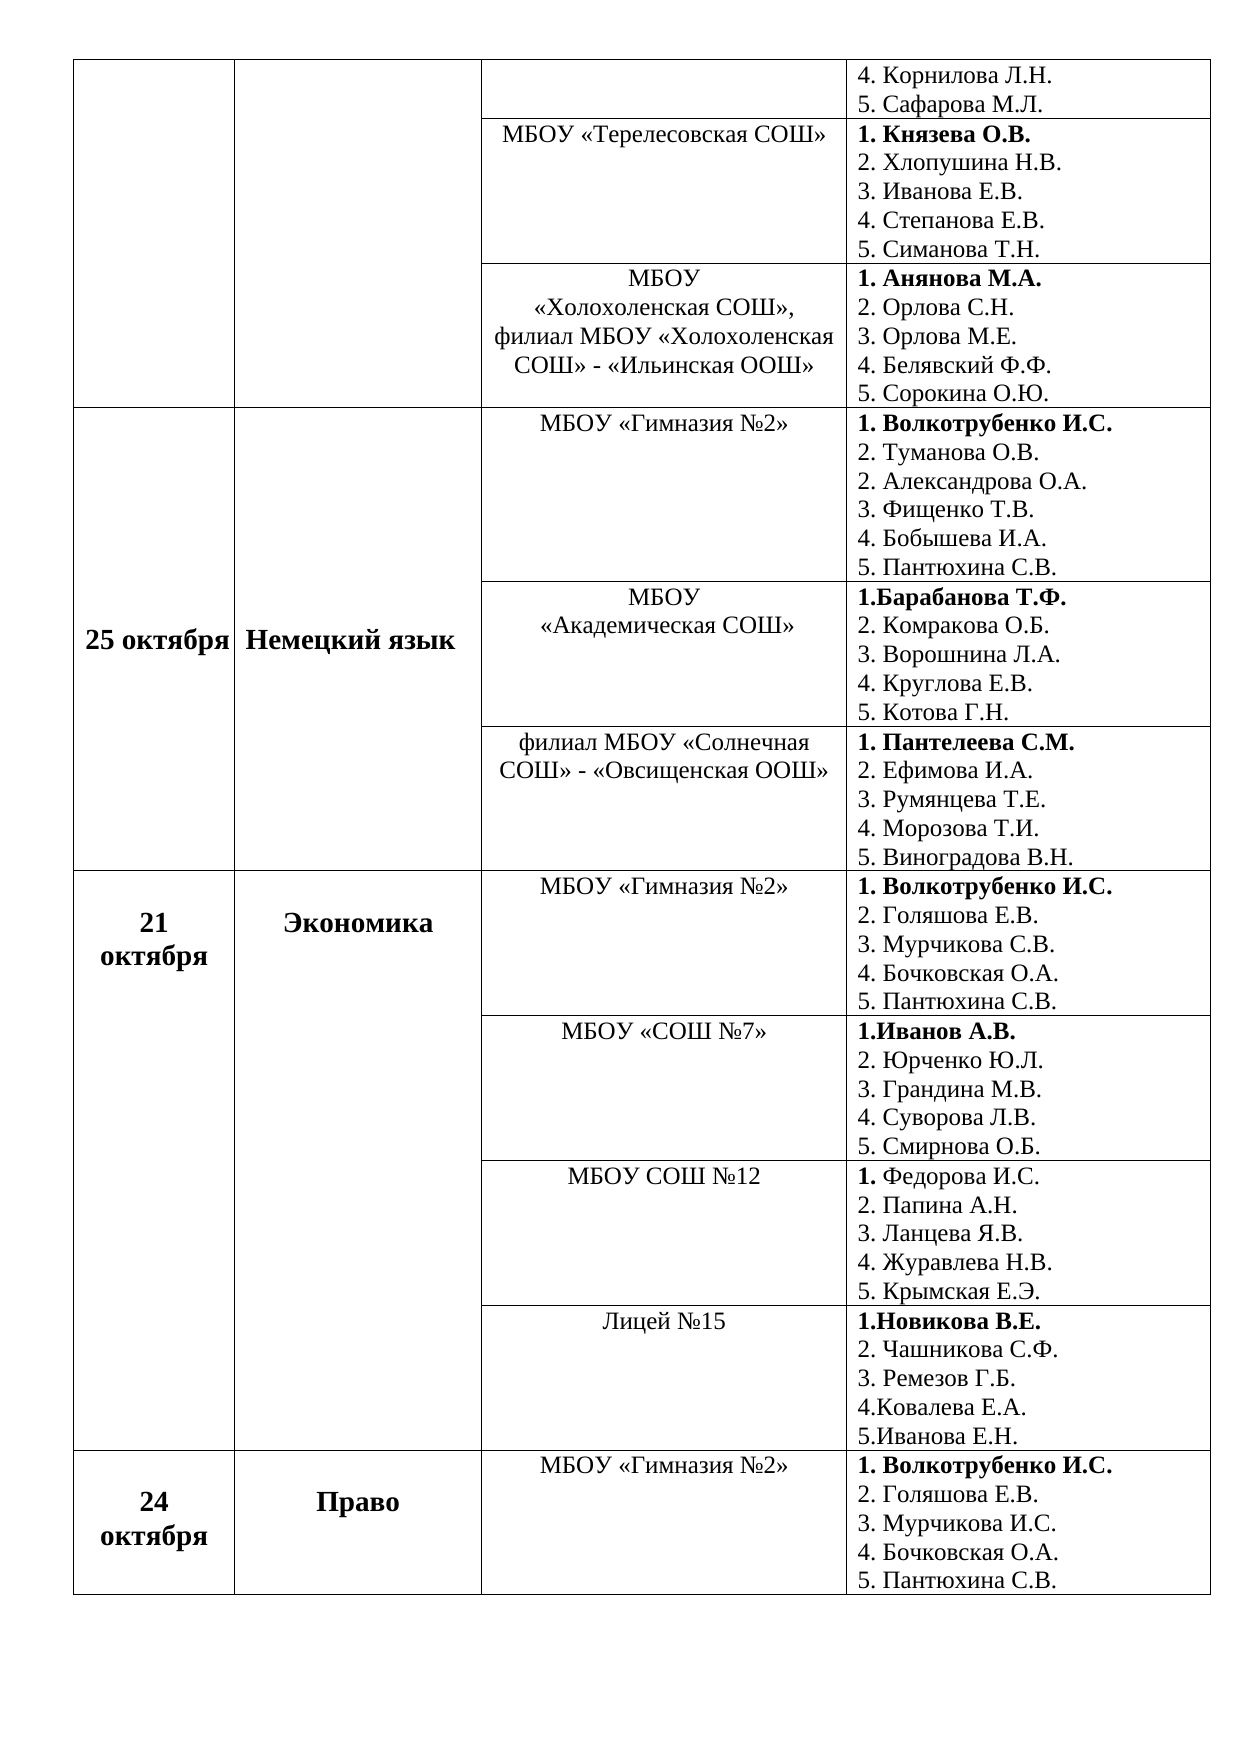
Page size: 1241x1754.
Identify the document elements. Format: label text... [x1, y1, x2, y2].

table_cell 1. Волкотрубенко И.С. 2. Голяшова Е.В. 3. Мурчикова С.В. 4. Бочковская О.А. 5. Пантюхина С.В. [847, 871, 1210, 1015]
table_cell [847, 60, 1210, 118]
table_cell 1. Волкотрубенко И.С. 2. Туманова О.В. 2. Александрова О.А. 3. Фищенко Т.В. 4. Бобышева И.А. 5. Пантюхина С.В. [847, 408, 1210, 581]
table_cell филиал МБОУ «Солнечная СОШ» - «Овсищенская ООШ» [482, 727, 846, 870]
table_cell МБОУ «СОШ №7» [482, 1016, 846, 1160]
table_cell 21 октября [74, 871, 234, 1449]
table_cell МБОУ СОШ №12 [482, 1161, 846, 1305]
table_cell МБОУ «Академическая СОШ» [482, 582, 846, 726]
table_cell МБОУ «Гимназия №2» [482, 408, 846, 581]
table_cell 1.Барабанова Т.Ф. 2. Комракова О.Б. 3. Ворошнина Л.А. 4. Круглова Е.В. 5. Котова Г.Н. [847, 582, 1210, 726]
table_cell 25 октября [74, 408, 234, 870]
table_cell МБОУ «Терелесовская СОШ» [482, 119, 846, 262]
table_cell МБОУ «Холохоленская СОШ», филиал МБОУ «Холохоленская СОШ» - «Ильинская ООШ» [482, 264, 846, 407]
table_cell Экономика [235, 871, 481, 1449]
table_cell 1.Новикова В.Е. 2. Чашникова С.Ф. 3. Ремезов Г.Б. 4.Ковалева Е.А. 5.Иванова Е.Н. [847, 1306, 1210, 1449]
table_cell Немецкий язык [235, 408, 481, 870]
table_cell МБОУ «Гимназия №2» [482, 871, 846, 1015]
table_cell 1. Федорова И.С. 2. Папина А.Н. 3. Ланцева Я.В. 4. Журавлева Н.В. 5. Крымская Е.Э. [847, 1161, 1210, 1305]
table_cell Право [235, 1451, 481, 1594]
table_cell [482, 60, 846, 118]
table_cell 1. Пантелеева С.М. 2. Ефимова И.А. 3. Румянцева Т.Е. 4. Морозова Т.И. 5. Виноградова В.Н. [847, 727, 1210, 870]
table_cell 1. Анянова М.А. 2. Орлова С.Н. 3. Орлова М.Е. 4. Белявский Ф.Ф. 5. Сорокина О.Ю. [847, 264, 1210, 407]
table_cell 24 октября [74, 1451, 234, 1594]
table_cell 1. Князева О.В. 2. Хлопушина Н.В. 3. Иванова Е.В. 4. Степанова Е.В. 5. Симанова Т.Н. [847, 119, 1210, 262]
table_cell 1. Волкотрубенко И.С. 2. Голяшова Е.В. 3. Мурчикова И.С. 4. Бочковская О.А. 5. Пантюхина С.В. [847, 1451, 1210, 1594]
table_cell МБОУ «Гимназия №2» [482, 1451, 846, 1594]
table_cell 1.Иванов А.В. 2. Юрченко Ю.Л. 3. Грандина М.В. 4. Суворова Л.В. 5. Смирнова О.Б. [847, 1016, 1210, 1160]
table_cell Лицей №15 [482, 1306, 846, 1449]
